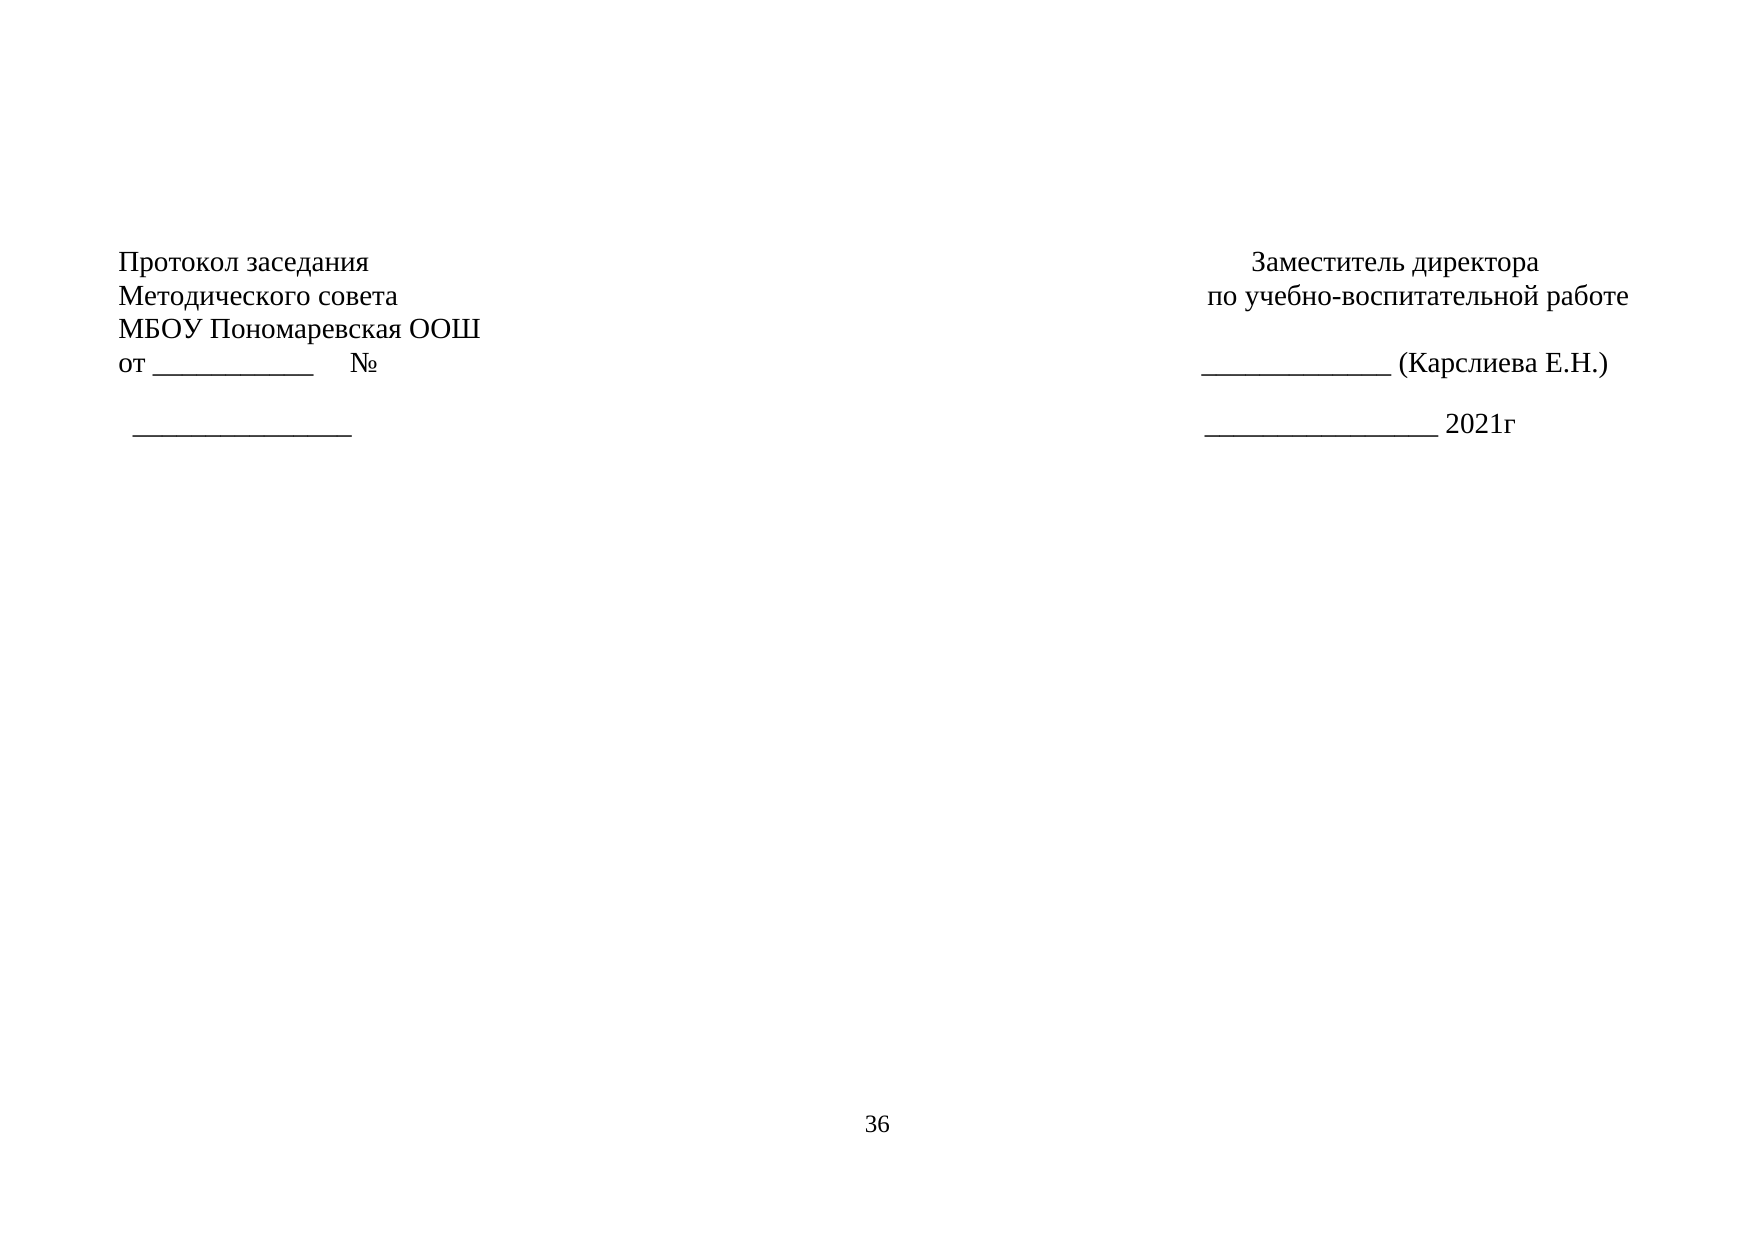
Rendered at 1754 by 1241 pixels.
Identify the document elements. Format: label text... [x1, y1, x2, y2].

text от ___________ № _____________ (Карслиева Е.Н.) [118, 345, 1636, 378]
text МБОУ Пономаревская ООШ [118, 311, 1636, 345]
text _______________ ________________ 2021г [118, 406, 1636, 440]
text Протокол заседания Заместитель директора [118, 244, 1636, 278]
text Методического совета по учебно-воспитательной работе [118, 278, 1636, 311]
